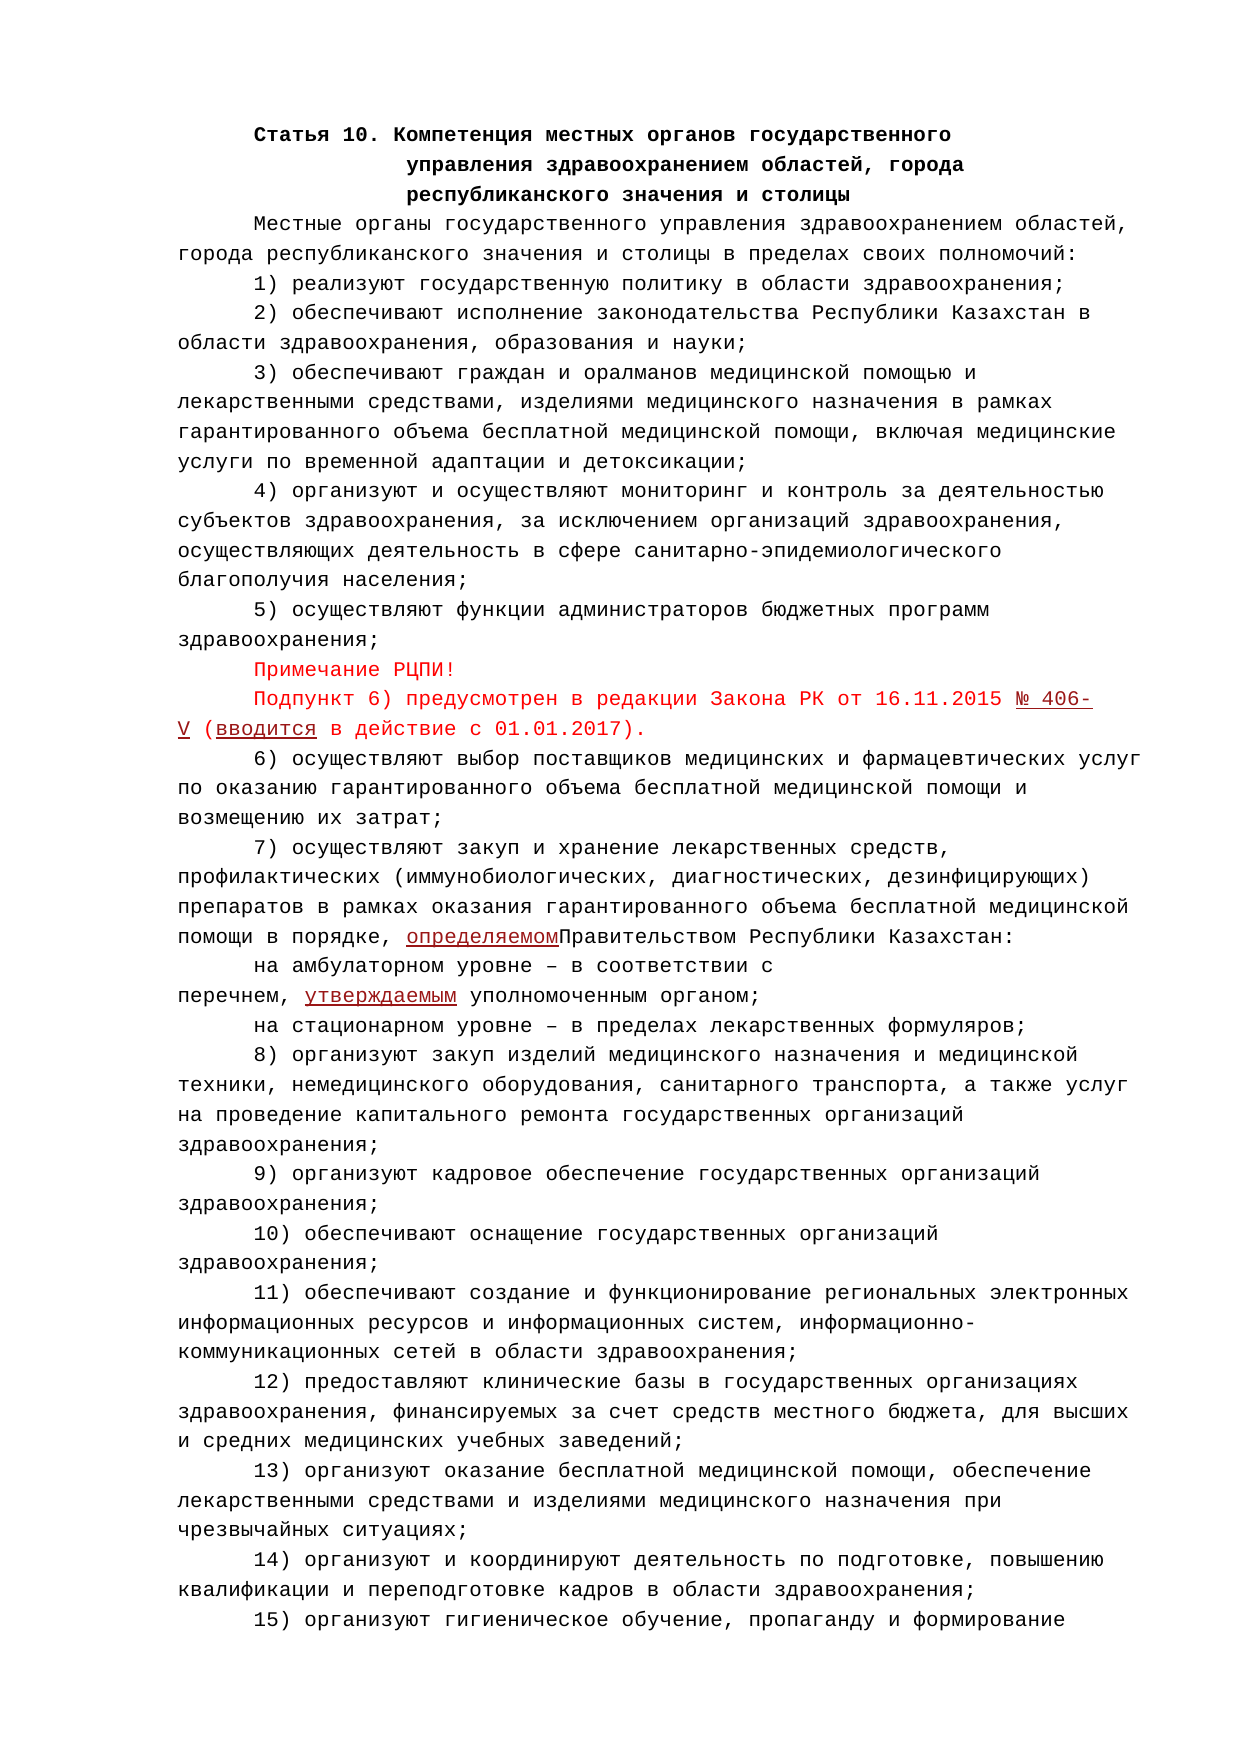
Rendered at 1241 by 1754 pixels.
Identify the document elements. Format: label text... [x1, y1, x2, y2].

text Статья 10. Компетенция местных органов государственного управления здравоохранением областей, города республиканского значения и столицы [177, 118, 1152, 207]
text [177, 742, 1152, 1632]
text Местные органы государственного управления здравоохранением областей, города республиканского значения и столицы в пределах своих полномочий: 1) реализуют государственную политику в области здравоохранения; 2) обеспечивают исполнение законодательства Республики Казахстан в области здравоохранения, образования и науки; 3) обеспечивают граждан и оралманов медицинской помощью и лекарственными средствами, изделиями медицинского назначения в рамках гарантированного объема бесплатной медицинской помощи, включая медицинские услуги по временной адаптации и детоксикации; 4) организуют и осуществляют мониторинг и контроль за деятельностью субъектов здравоохранения, за исключением организаций здравоохранения, осуществляющих деятельность в сфере санитарно-эпидемиологического благополучия населения; 5) осуществляют функции администраторов бюджетных программ здравоохранения; Примечание РЦПИ! Подпункт 6) предусмотрен в редакции Закона РК от 16.11.2015 № 406-V (вводится в действие с 01.01.2017). [177, 207, 1152, 742]
